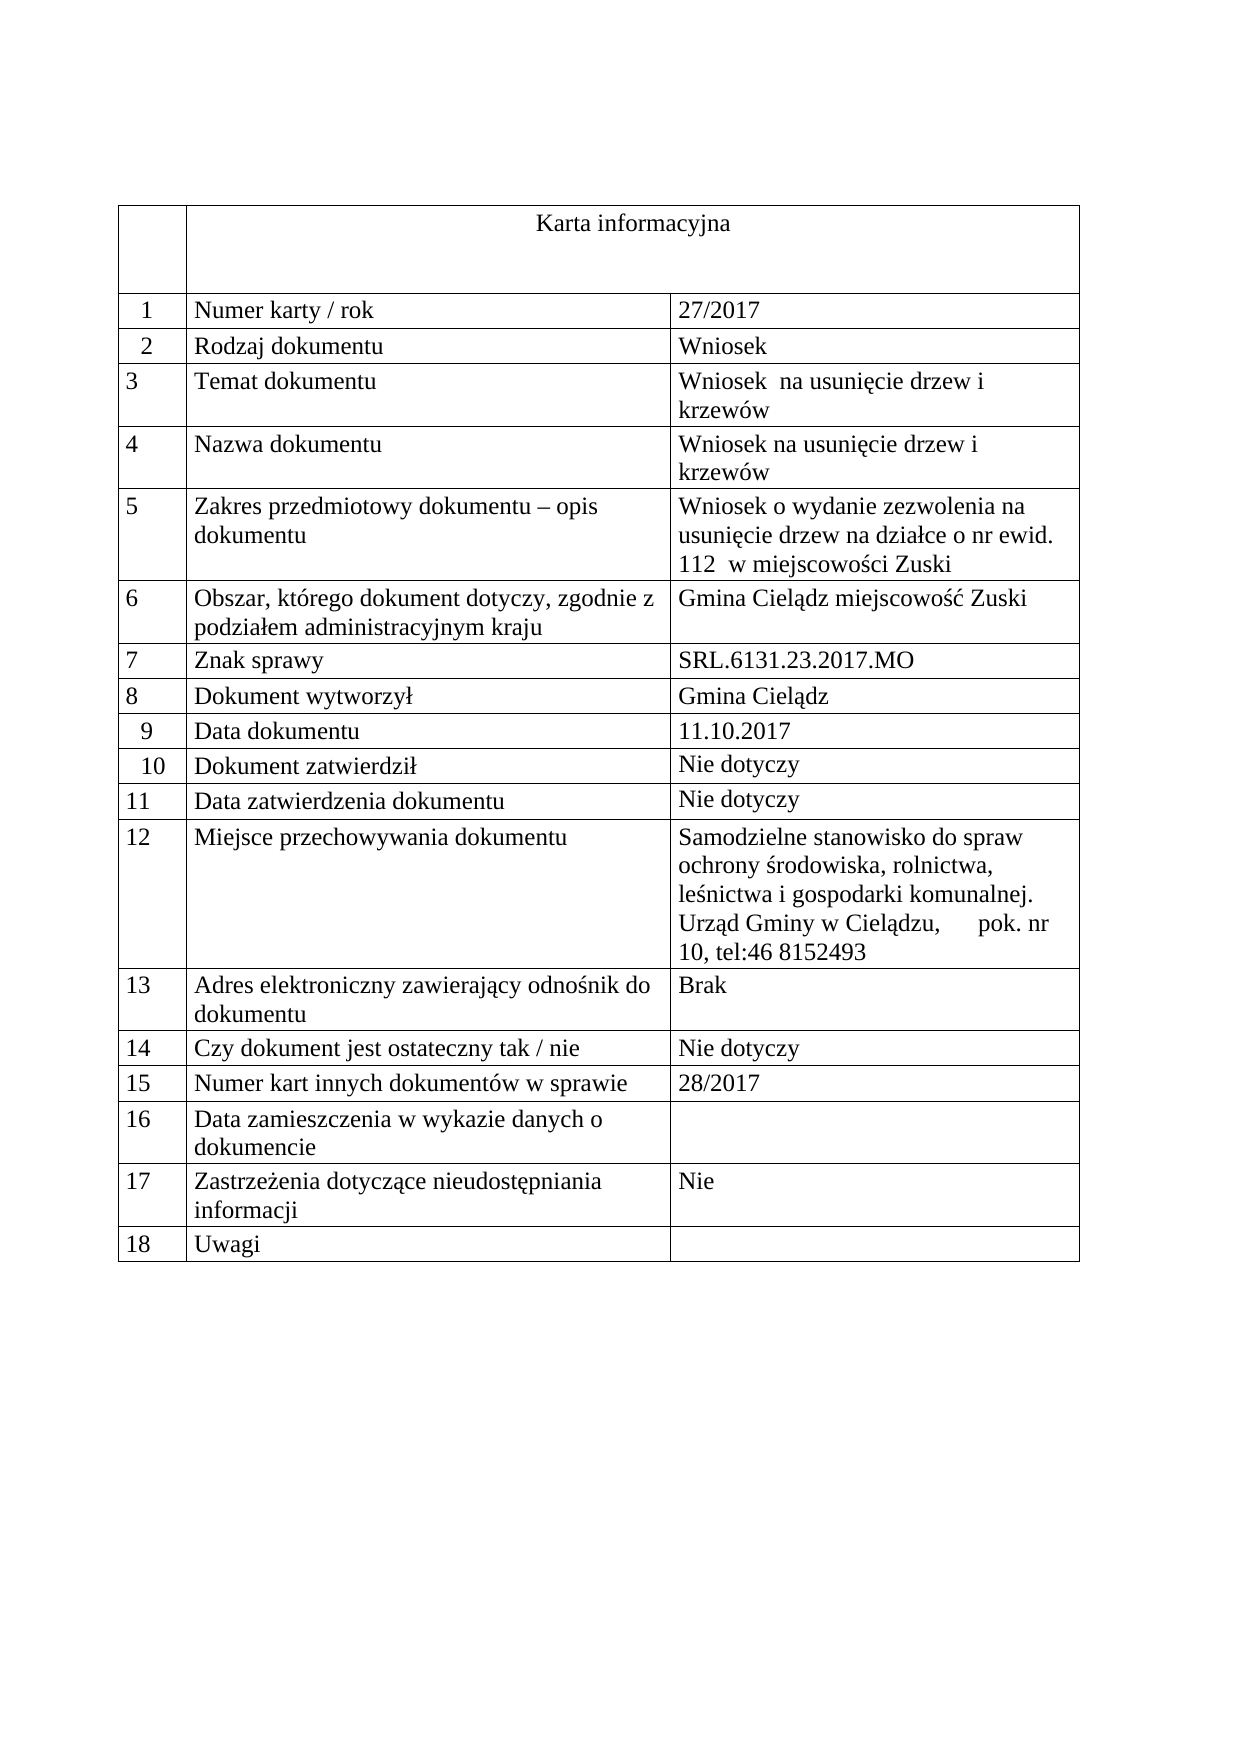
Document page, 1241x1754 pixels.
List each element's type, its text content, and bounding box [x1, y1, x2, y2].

table_cell 7 [119, 644, 186, 678]
table_header [119, 206, 186, 292]
table_cell Numer karty / rok [187, 294, 670, 328]
table_cell Zakres przedmiotowy dokumentu – opis dokumentu [187, 489, 670, 580]
table_cell 11 [119, 784, 186, 818]
table_cell 9 [119, 714, 186, 748]
table_cell 27/2017 [671, 294, 1079, 328]
table_cell Obszar, którego dokument dotyczy, zgodnie z podziałem administracyjnym kraju [187, 581, 670, 642]
table_cell 28/2017 [671, 1066, 1079, 1101]
table_cell [671, 1227, 1079, 1261]
table_cell Data zatwierdzenia dokumentu [187, 784, 670, 818]
table_cell Numer kart innych dokumentów w sprawie [187, 1066, 670, 1101]
table_cell 2 [119, 329, 186, 363]
table_cell Uwagi [187, 1227, 670, 1261]
table_cell Nie dotyczy [671, 1031, 1079, 1065]
table_cell Znak sprawy [187, 644, 670, 678]
table_cell 12 [119, 820, 186, 967]
table_cell 15 [119, 1066, 186, 1101]
table_cell Wniosek na usunięcie drzew i krzewów [671, 427, 1079, 488]
table_cell Rodzaj dokumentu [187, 329, 670, 363]
table_cell Nie dotyczy [671, 749, 1079, 783]
table_cell 5 [119, 489, 186, 580]
table_cell Temat dokumentu [187, 364, 670, 426]
table_cell Gmina Cielądz miejscowość Zuski [671, 581, 1079, 642]
table_cell Wniosek na usunięcie drzew i krzewów [671, 364, 1079, 426]
table_cell 14 [119, 1031, 186, 1065]
table_cell 17 [119, 1164, 186, 1226]
table_cell Data dokumentu [187, 714, 670, 748]
table_cell 3 [119, 364, 186, 426]
table_cell Czy dokument jest ostateczny tak / nie [187, 1031, 670, 1065]
table_cell Wniosek [671, 329, 1079, 363]
table_cell Nie [671, 1164, 1079, 1226]
table_cell Brak [671, 969, 1079, 1030]
table_cell Gmina Cielądz [671, 679, 1079, 713]
table_cell 8 [119, 679, 186, 713]
table_cell 4 [119, 427, 186, 488]
table_cell Data zamieszczenia w wykazie danych o dokumencie [187, 1102, 670, 1163]
table_cell Dokument zatwierdził [187, 749, 670, 783]
table_cell Zastrzeżenia dotyczące nieudostępniania informacji [187, 1164, 670, 1226]
table_cell Dokument wytworzył [187, 679, 670, 713]
table_header Karta informacyjna [187, 206, 1079, 292]
table_cell Wniosek o wydanie zezwolenia na usunięcie drzew na działce o nr ewid. 112 w miejscowości Zuski [671, 489, 1079, 580]
table_cell Nie dotyczy [671, 784, 1079, 818]
table_cell 16 [119, 1102, 186, 1163]
table_cell 18 [119, 1227, 186, 1261]
table_cell [671, 1102, 1079, 1163]
table_cell Miejsce przechowywania dokumentu [187, 820, 670, 967]
table_cell Adres elektroniczny zawierający odnośnik do dokumentu [187, 969, 670, 1030]
table_cell 6 [119, 581, 186, 642]
table_cell 10 [119, 749, 186, 783]
table_cell Samodzielne stanowisko do spraw ochrony środowiska, rolnictwa, leśnictwa i gospodarki komunalnej. Urząd Gminy w Cielądzu, pok. nr 10, tel:46 8152493 [671, 820, 1079, 967]
table_cell SRL.6131.23.2017.MO [671, 644, 1079, 678]
table_cell 11.10.2017 [671, 714, 1079, 748]
table_cell Nazwa dokumentu [187, 427, 670, 488]
table_cell 13 [119, 969, 186, 1030]
table_cell 1 [119, 294, 186, 328]
